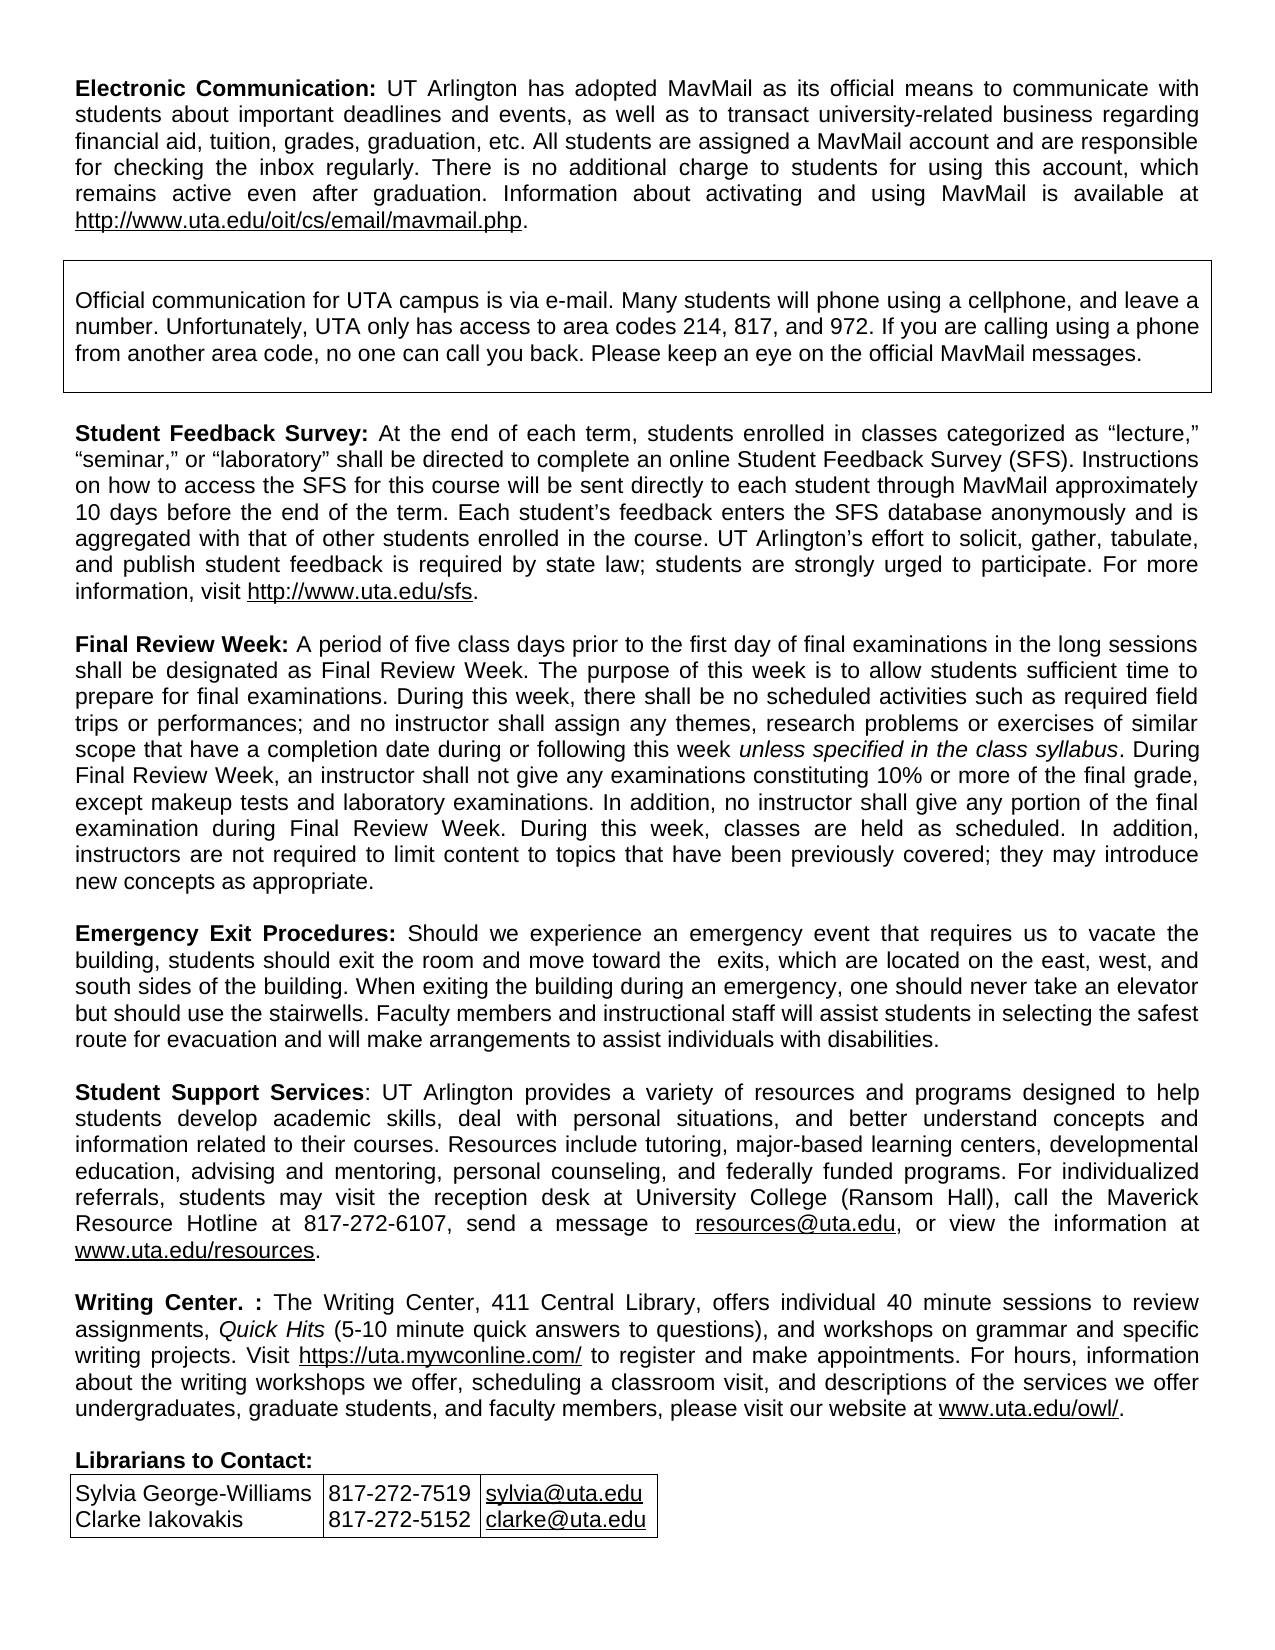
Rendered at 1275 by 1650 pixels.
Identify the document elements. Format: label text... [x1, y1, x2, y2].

table_header 817-272-7519 817-272-5152 [324, 1475, 480, 1537]
text Emergency Exit Procedures: Should we experience an emergency event that requires us to vacate the building, students should exit the room and move toward the exits, which are located on the east, west, and south sides of the building. When exiting the building during an emergency, one should never take an elevator but should use the stairwells. Faculty members and instructional staff will assist students in selecting the safest route for evacuation and will make arrangements to assist individuals with disabilities. [75, 920, 1200, 1052]
text Student Support Services: UT Arlington provides a variety of resources and programs designed to help students develop academic skills, deal with personal situations, and better understand concepts and information related to their courses. Resources include tutoring, major-based learning centers, developmental education, advising and mentoring, personal counseling, and federally funded programs. For individualized referrals, students may visit the reception desk at University College (Ransom Hall), call the Maverick Resource Hotline at 817-272-6107, send a message to resources@uta.edu, or view the information at www.uta.edu/resources. [75, 1078, 1200, 1263]
text Electronic Communication: UT Arlington has adopted MavMail as its official means to communicate with students about important deadlines and events, as well as to transact university-related business regarding financial aid, tuition, grades, graduation, etc. All students are assigned a MavMail account and are responsible for checking the inbox regularly. There is no additional charge to students for using this account, which remains active even after graduation. Information about activating and using MavMail is available at http://www.uta.edu/oit/cs/email/mavmail.php. [75, 75, 1200, 233]
text Final Review Week: A period of five class days prior to the first day of final examinations in the long sessions shall be designated as Final Review Week. The purpose of this week is to allow students sufficient time to prepare for final examinations. During this week, there shall be no scheduled activities such as required field trips or performances; and no instructor shall assign any themes, research problems or exercises of similar scope that have a completion date during or following this week unless specified in the class syllabus. During Final Review Week, an instructor shall not give any examinations constituting 10% or more of the final grade, except makeup tests and laboratory examinations. In addition, no instructor shall give any portion of the final examination during Final Review Week. During this week, classes are held as scheduled. In addition, instructors are not required to limit content to topics that have been previously covered; they may introduce new concepts as appropriate. [75, 631, 1200, 894]
text Student Feedback Survey: At the end of each term, students enrolled in classes categorized as “lecture,” “seminar,” or “laboratory” shall be directed to complete an online Student Feedback Survey (SFS). Instructions on how to access the SFS for this course will be sent directly to each student through MavMail approximately 10 days before the end of the term. Each student’s feedback enters the SFS database anonymously and is aggregated with that of other students enrolled in the course. UT Arlington’s effort to solicit, gather, tabulate, and publish student feedback is required by state law; students are strongly urged to participate. For more information, visit http://www.uta.edu/sfs. [75, 420, 1200, 604]
table_header sylvia@uta.edu clarke@uta.edu [481, 1475, 657, 1537]
table_header Official communication for UTA campus is via e-mail. Many students will phone using a cellphone, and leave a number. Unfortunately, UTA only has access to area codes 214, 817, and 972. If you are calling using a phone from another area code, no one can call you back. Please keep an eye on the official MavMail messages. [64, 261, 1211, 392]
table_header Sylvia George-Williams Clarke Iakovakis [71, 1475, 323, 1537]
text Writing Center. : The Writing Center, 411 Central Library, offers individual 40 minute sessions to review assignments, Quick Hits (5-10 minute quick answers to questions), and workshops on grammar and specific writing projects. Visit https://uta.mywconline.com/ to register and make appointments. For hours, information about the writing workshops we offer, scheduling a classroom visit, and descriptions of the services we offer undergraduates, graduate students, and faculty members, please visit our website at www.uta.edu/owl/. [75, 1289, 1200, 1421]
text Librarians to Contact: [75, 1447, 1200, 1474]
